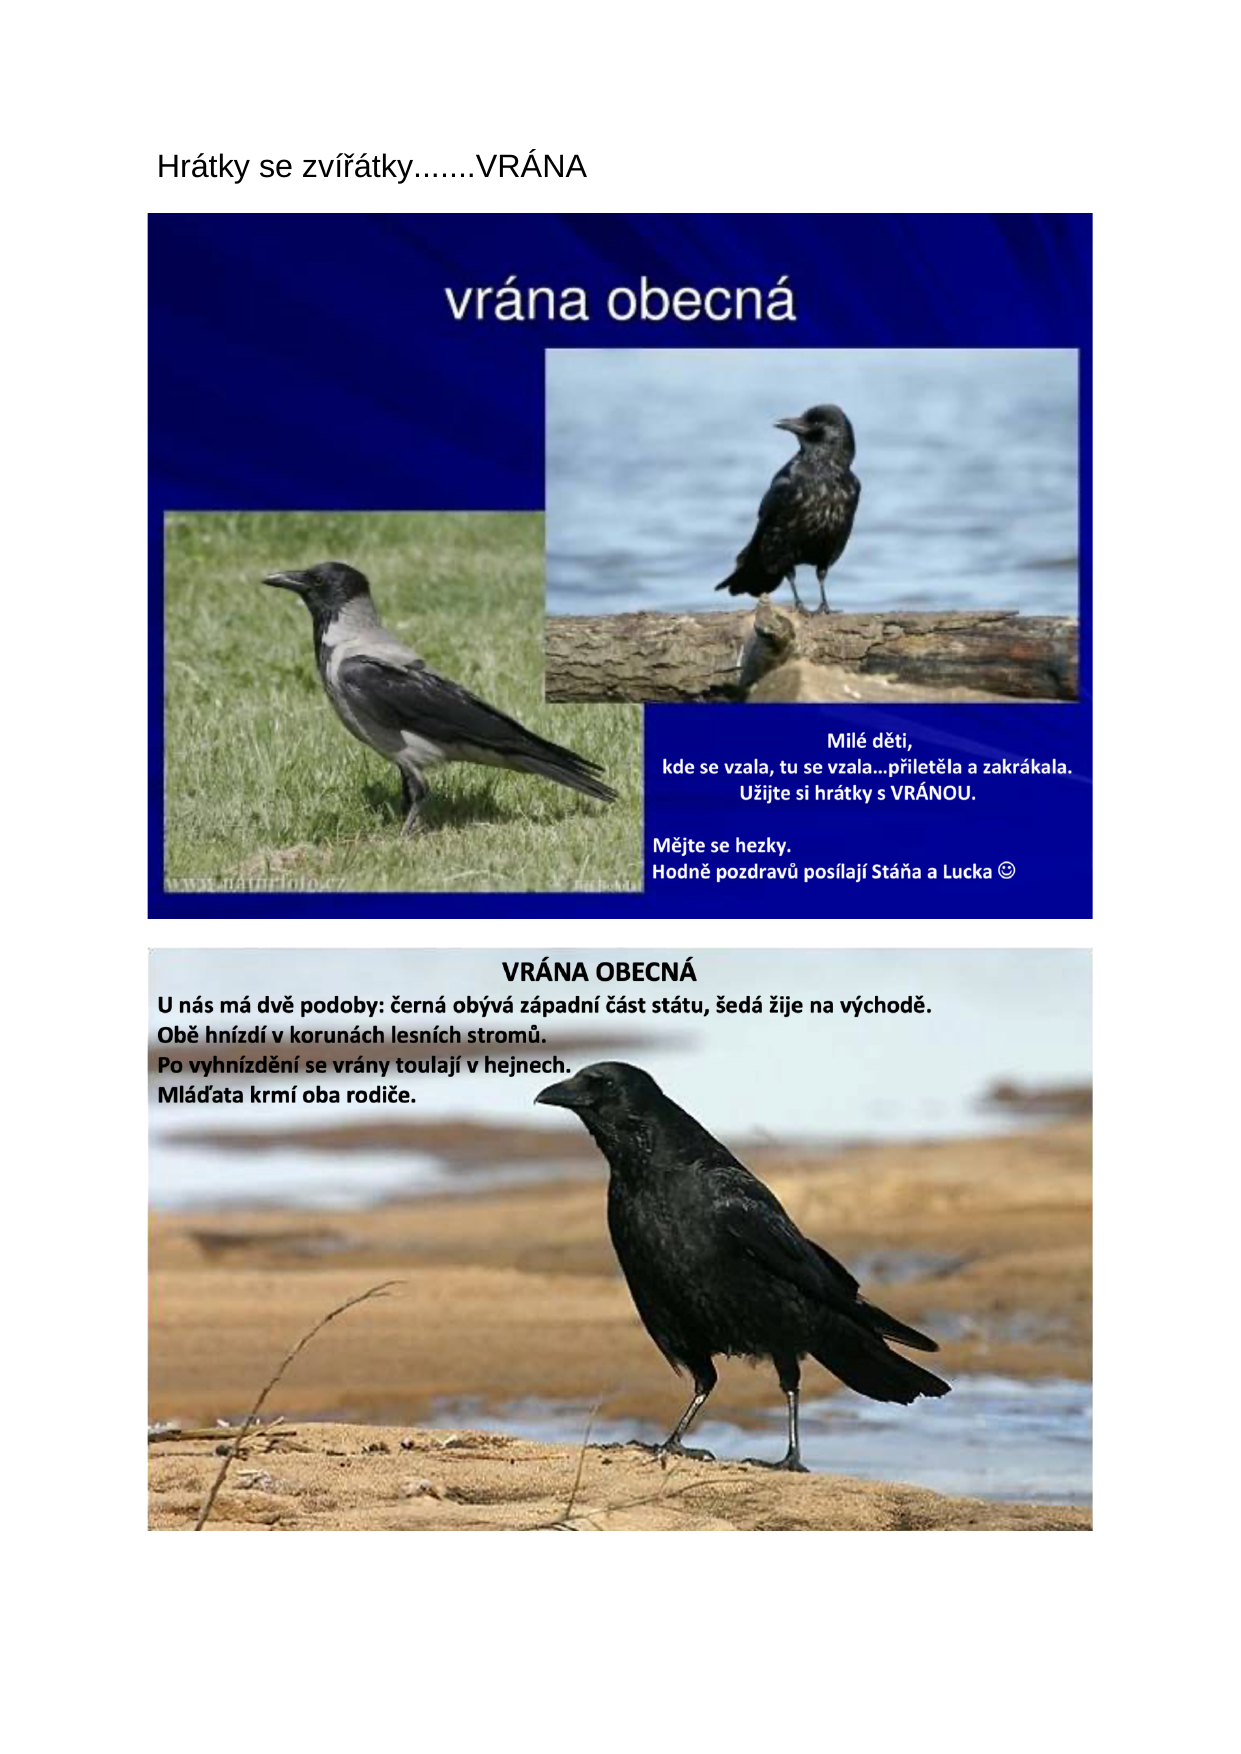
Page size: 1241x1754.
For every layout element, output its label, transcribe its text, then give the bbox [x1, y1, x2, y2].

picture [147, 213, 1093, 919]
picture [147, 947, 1093, 1531]
text Hrátky se zvířátky.......VRÁNA [148, 148, 1073, 185]
